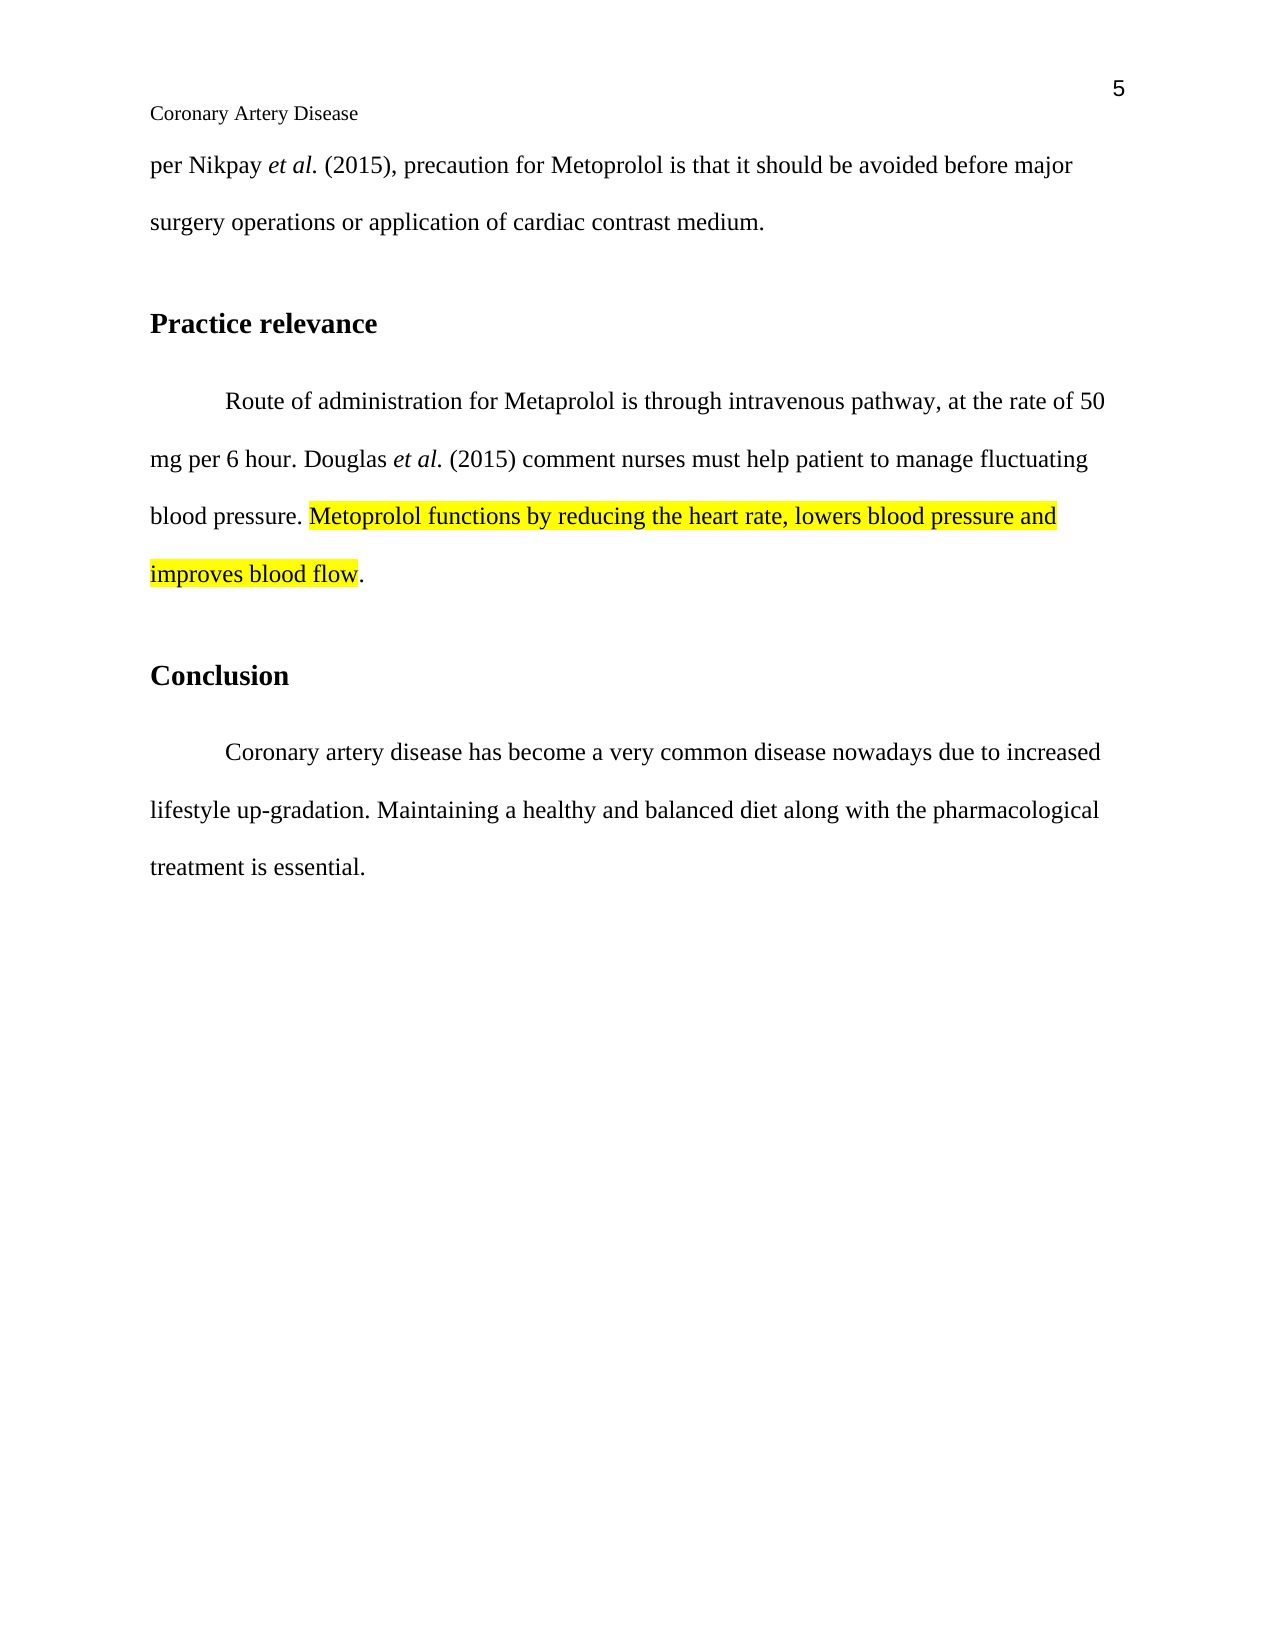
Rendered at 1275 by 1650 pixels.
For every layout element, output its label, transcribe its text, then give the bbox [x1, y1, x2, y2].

subtitle Practice relevance [150, 307, 1125, 340]
text Coronary artery disease has become a very common disease nowadays due to increased lifestyle up-gradation. Maintaining a healthy and balanced diet along with the pharmacological treatment is essential. [150, 737, 1125, 881]
subtitle Conclusion [150, 658, 1125, 691]
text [150, 150, 1125, 236]
text Route of administration for Metaprolol is through intravenous pathway, at the rate of 50 mg per 6 hour. Douglas et al. (2015) comment nurses must help patient to manage fluctuating blood pressure. Metoprolol functions by reducing the heart rate, lowers blood pressure and improves blood flow. [150, 386, 1125, 587]
